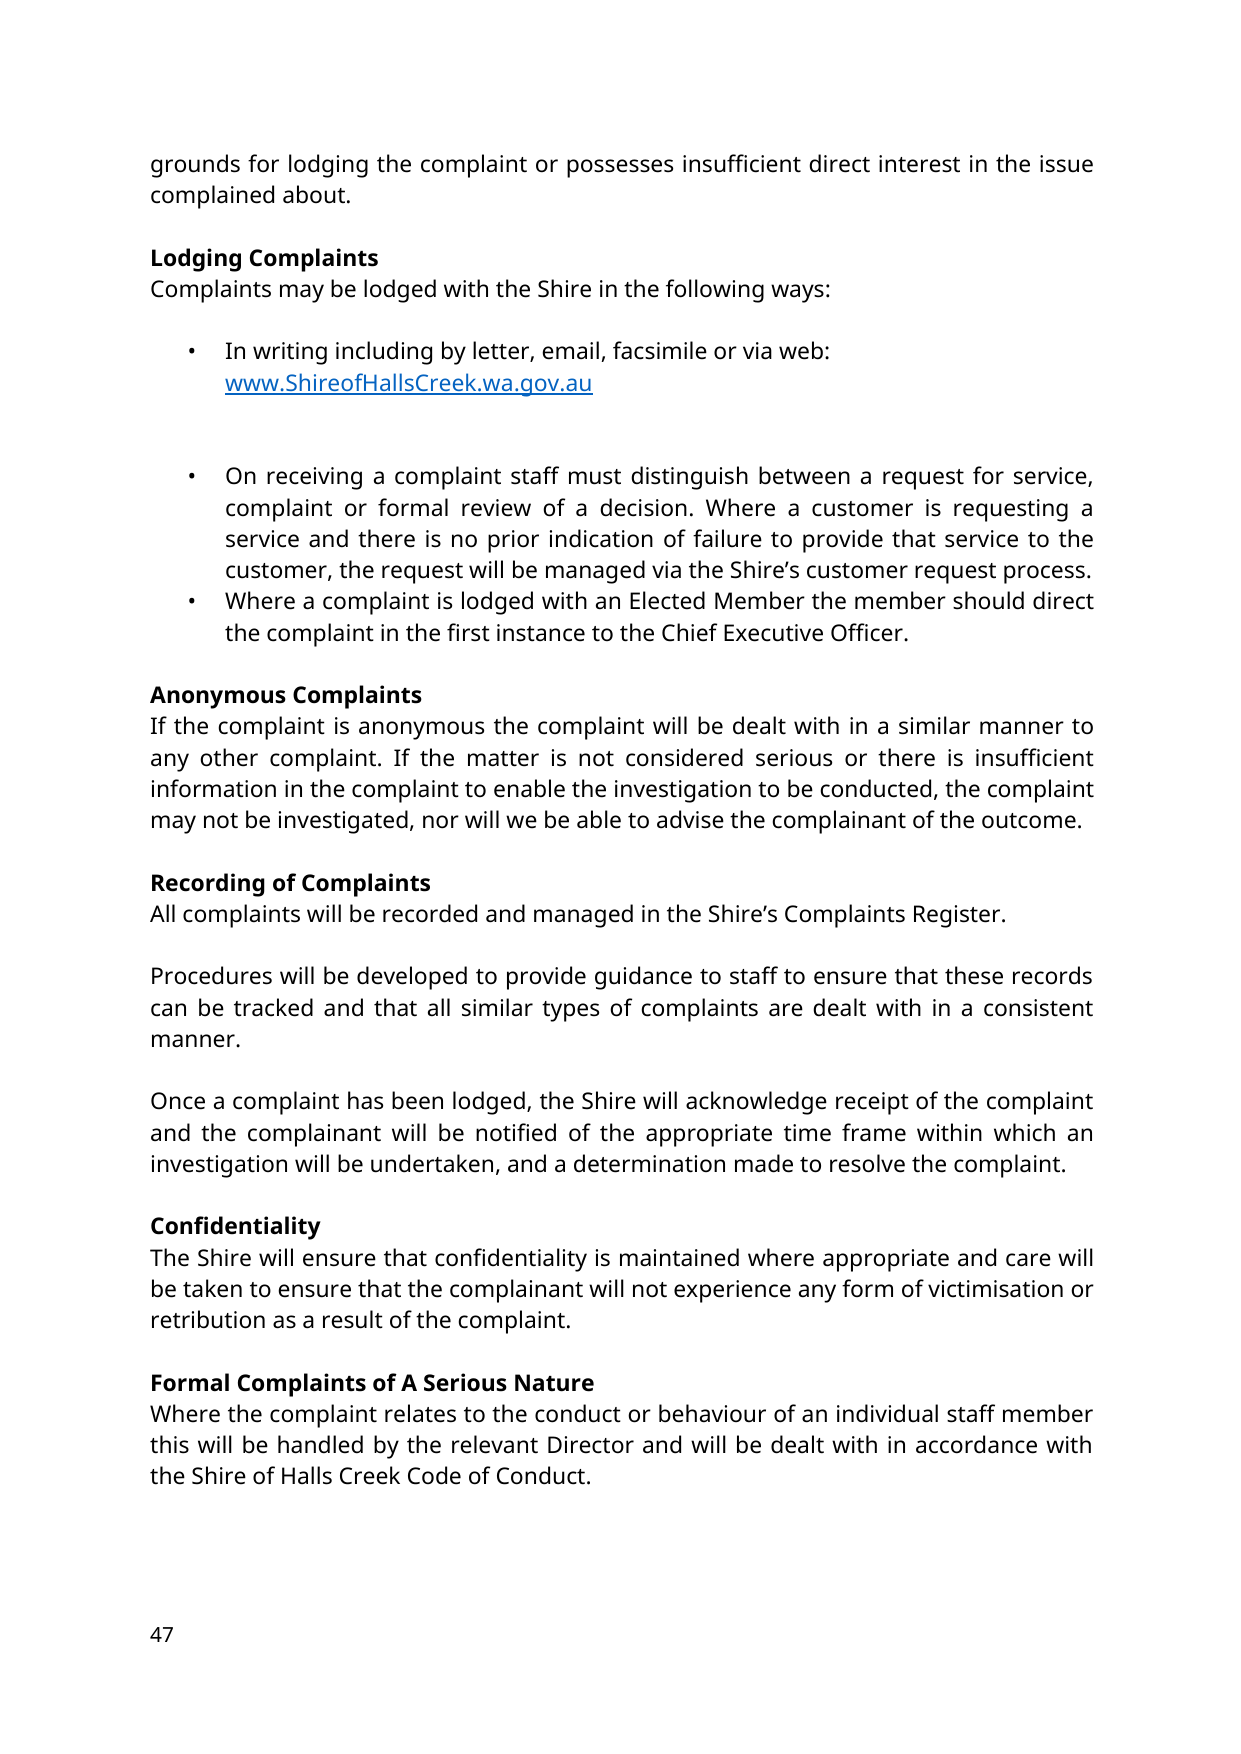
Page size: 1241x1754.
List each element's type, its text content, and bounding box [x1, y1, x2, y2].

text Recording of Complaints [150, 866, 1095, 898]
text Lodging Complaints [150, 241, 1095, 273]
text Anonymous Complaints [150, 679, 1095, 710]
text Complaints may be lodged with the Shire in the following ways: [150, 273, 1095, 304]
list In writing including by letter, email, facsimile or via web: [187, 335, 1095, 366]
text All complaints will be recorded and managed in the Shire’s Complaints Register. [150, 898, 1095, 929]
list Where a complaint is lodged with an Elected Member the member should direct the complaint in the first instance to the Chief Executive Officer. [187, 585, 1095, 648]
list www.ShireofHallsCreek.wa.gov.au [225, 366, 1095, 398]
text If the complaint is anonymous the complaint will be dealt with in a similar manner to any other complaint. If the matter is not considered serious or there is insufficient information in the complaint to enable the investigation to be conducted, the complaint may not be investigated, nor will we be able to advise the complainant of the outcome. [150, 710, 1095, 835]
text Once a complaint has been lodged, the Shire will acknowledge receipt of the complaint and the complainant will be notified of the appropriate time frame within which an investigation will be undertaken, and a determination made to resolve the complaint. [150, 1085, 1095, 1179]
text Procedures will be developed to provide guidance to staff to ensure that these records can be tracked and that all similar types of complaints are dealt with in a consistent manner. [150, 960, 1095, 1054]
list On receiving a complaint staff must distinguish between a request for service, complaint or formal review of a decision. Where a customer is requesting a service and there is no prior indication of failure to provide that service to the customer, the request will be managed via the Shire’s customer request process. [187, 460, 1095, 585]
text Where the complaint relates to the conduct or behaviour of an individual staff member this will be handled by the relevant Director and will be dealt with in accordance with the Shire of Halls Creek Code of Conduct. [150, 1398, 1095, 1491]
text The Shire will ensure that confidentiality is maintained where appropriate and care will be taken to ensure that the complainant will not experience any form of victimisation or retribution as a result of the complaint. [150, 1241, 1095, 1335]
text Formal Complaints of A Serious Nature [150, 1366, 1095, 1398]
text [150, 148, 1095, 210]
text Confidentiality [150, 1210, 1095, 1241]
